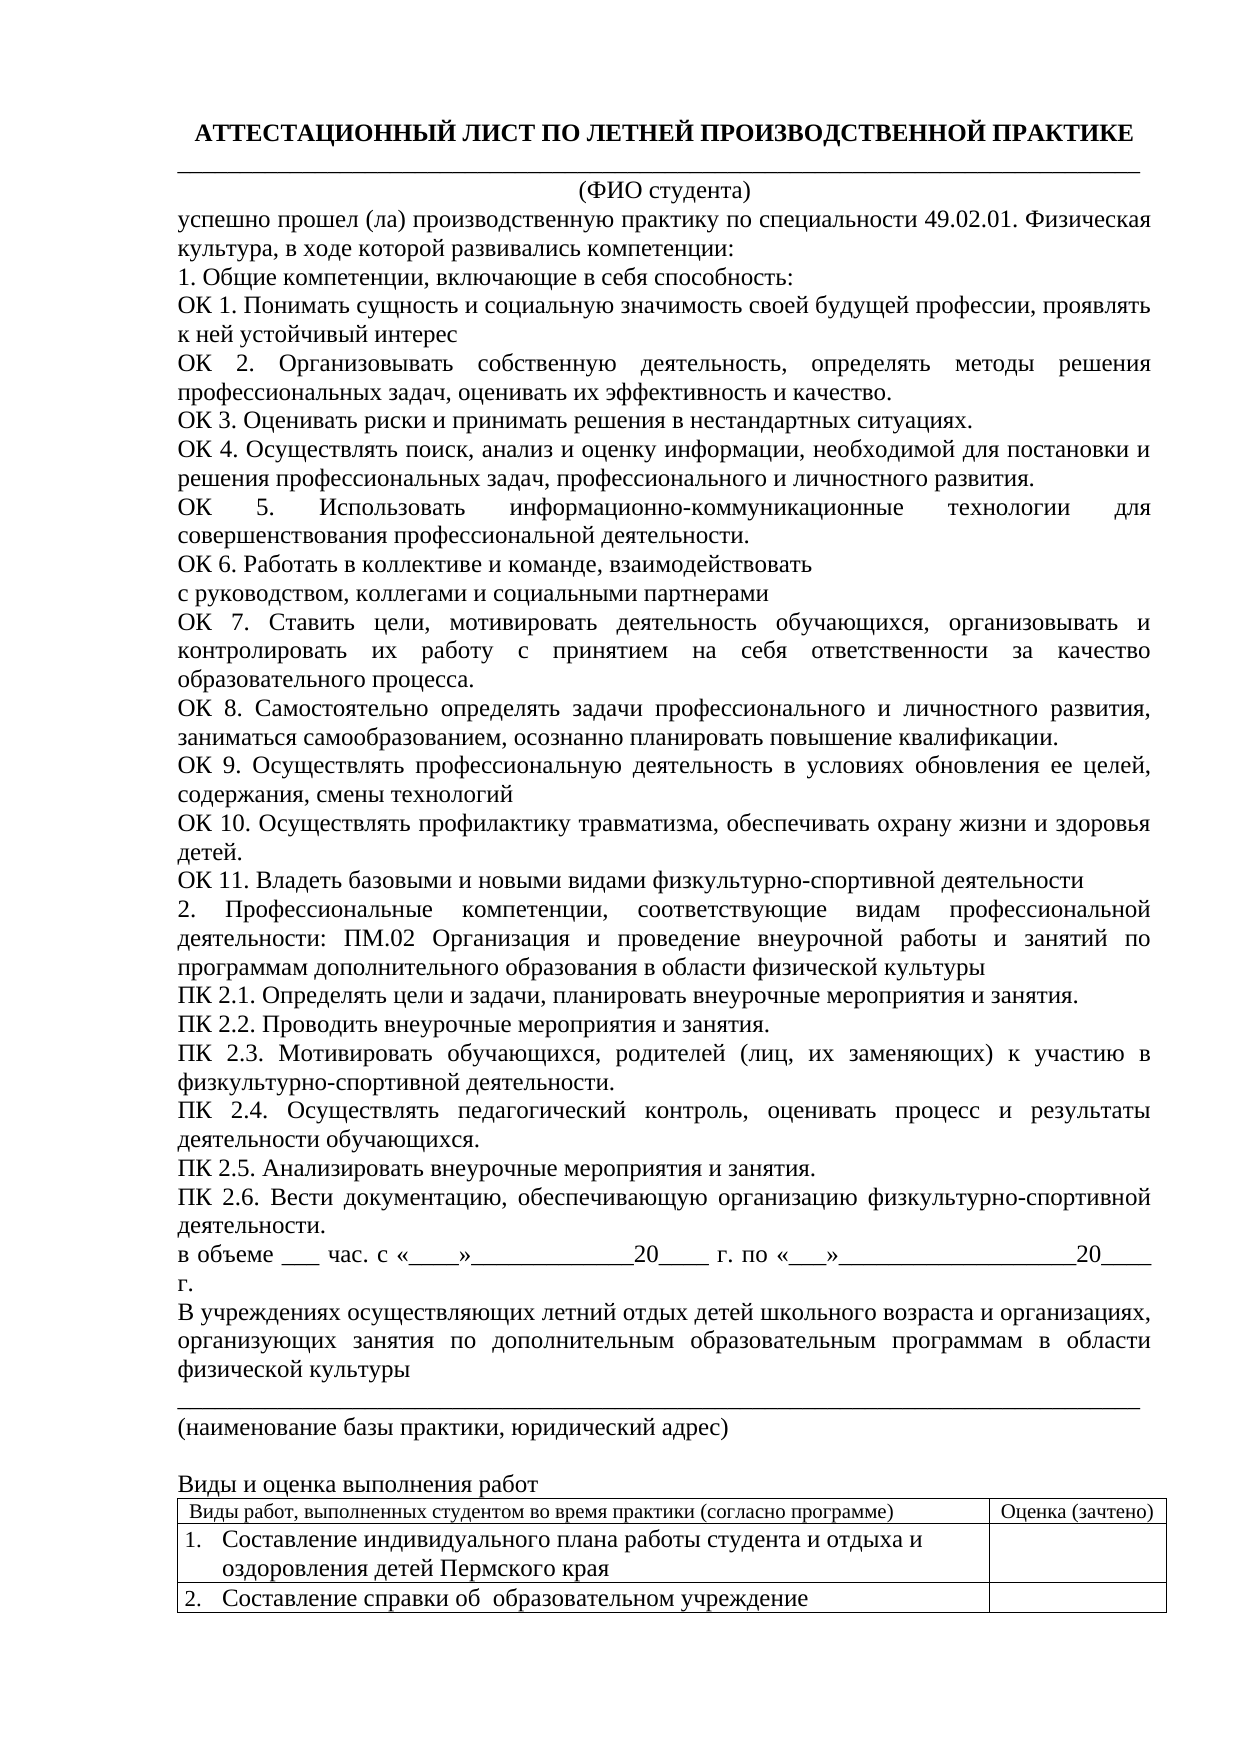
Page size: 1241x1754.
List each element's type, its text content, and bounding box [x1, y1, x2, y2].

table_cell [990, 1524, 1166, 1582]
text ПК 2.1. Определять цели и задачи, планировать внеурочные мероприятия и занятия. [177, 981, 1152, 1009]
table_cell [990, 1583, 1166, 1612]
text АТТЕСТАЦИОННЫЙ ЛИСТ ПО ЛЕТНЕЙ ПРОИЗВОДСТВЕННОЙ ПРАКТИКЕ [177, 118, 1152, 147]
text ПК 2.4. Осуществлять педагогический контроль, оценивать процесс и результаты деятельности обучающихся. [177, 1096, 1152, 1153]
text 2. Профессиональные компетенции, соответствующие видам профессиональной деятельности: ПМ.02 Организация и проведение внеурочной работы и занятий по программам дополнительного образования в области физической культуры [177, 894, 1152, 981]
text В учреждениях осуществляющих летний отдых детей школьного возраста и организациях, организующих занятия по дополнительным образовательным программам в области физической культуры [177, 1297, 1152, 1383]
text в объеме ___ час. с «____»_____________20____ г. по «___»___________________20____ г. [177, 1239, 1152, 1297]
text ОК 3. Оценивать риски и принимать решения в нестандартных ситуациях. [177, 406, 1152, 434]
text ОК 2. Организовывать собственную деятельность, определять методы решения профессиональных задач, оценивать их эффективность и качество. [177, 348, 1152, 406]
text ОК 5. Использовать информационно-коммуникационные технологии для совершенствования профессиональной деятельности. [177, 492, 1152, 549]
text ОК 9. Осуществлять профессиональную деятельность в условиях обновления ее целей, содержания, смены технологий [177, 751, 1152, 808]
text успешно прошел (ла) производственную практику по специальности 49.02.01. Физическая культура, в ходе которой развивались компетенции: [177, 204, 1152, 262]
table_header Виды работ, выполненных студентом во время практики (согласно программе) [178, 1499, 989, 1523]
text _____________________________________________________________________________ [177, 1383, 1152, 1412]
text ПК 2.3. Мотивировать обучающихся, родителей (лиц, их заменяющих) к участию в физкультурно-спортивной деятельности. [177, 1038, 1152, 1096]
table_header Оценка (зачтено) [990, 1499, 1166, 1523]
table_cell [178, 1583, 989, 1612]
text ОК 1. Понимать сущность и социальную значимость своей будущей профессии, проявлять к ней устойчивый интерес [177, 291, 1152, 348]
text ОК 4. Осуществлять поиск, анализ и оценку информации, необходимой для постановки и решения профессиональных задач, профессионального и личностного развития. [177, 434, 1152, 492]
text ОК 8. Самостоятельно определять задачи профессионального и личностного развития, заниматься самообразованием, осознанно планировать повышение квалификации. [177, 693, 1152, 751]
text _____________________________________________________________________________ [177, 147, 1152, 176]
text ОК 11. Владеть базовыми и новыми видами физкультурно-спортивной деятельности [177, 866, 1152, 894]
text ПК 2.5. Анализировать внеурочные мероприятия и занятия. [177, 1153, 1152, 1182]
text с руководством, коллегами и социальными партнерами [177, 578, 1152, 607]
text ПК 2.6. Вести документацию, обеспечивающую организацию физкультурно-спортивной деятельности. [177, 1182, 1152, 1239]
text ОК 7. Ставить цели, мотивировать деятельность обучающихся, организовывать и контролировать их работу с принятием на себя ответственности за качество образовательного процесса. [177, 607, 1152, 693]
table_cell Составление индивидуального плана работы студента и отдыха и оздоровления детей Пермского края [178, 1524, 989, 1582]
text ОК 6. Работать в коллективе и команде, взаимодействовать [177, 549, 1152, 578]
text 1. Общие компетенции, включающие в себя способность: [177, 262, 1152, 291]
text ОК 10. Осуществлять профилактику травматизма, обеспечивать охрану жизни и здоровья детей. [177, 808, 1152, 866]
text (ФИО студента) [177, 176, 1152, 204]
text (наименование базы практики, юридический адрес) [177, 1412, 1152, 1441]
text Виды и оценка выполнения работ [177, 1469, 1152, 1498]
text ПК 2.2. Проводить внеурочные мероприятия и занятия. [177, 1009, 1152, 1038]
